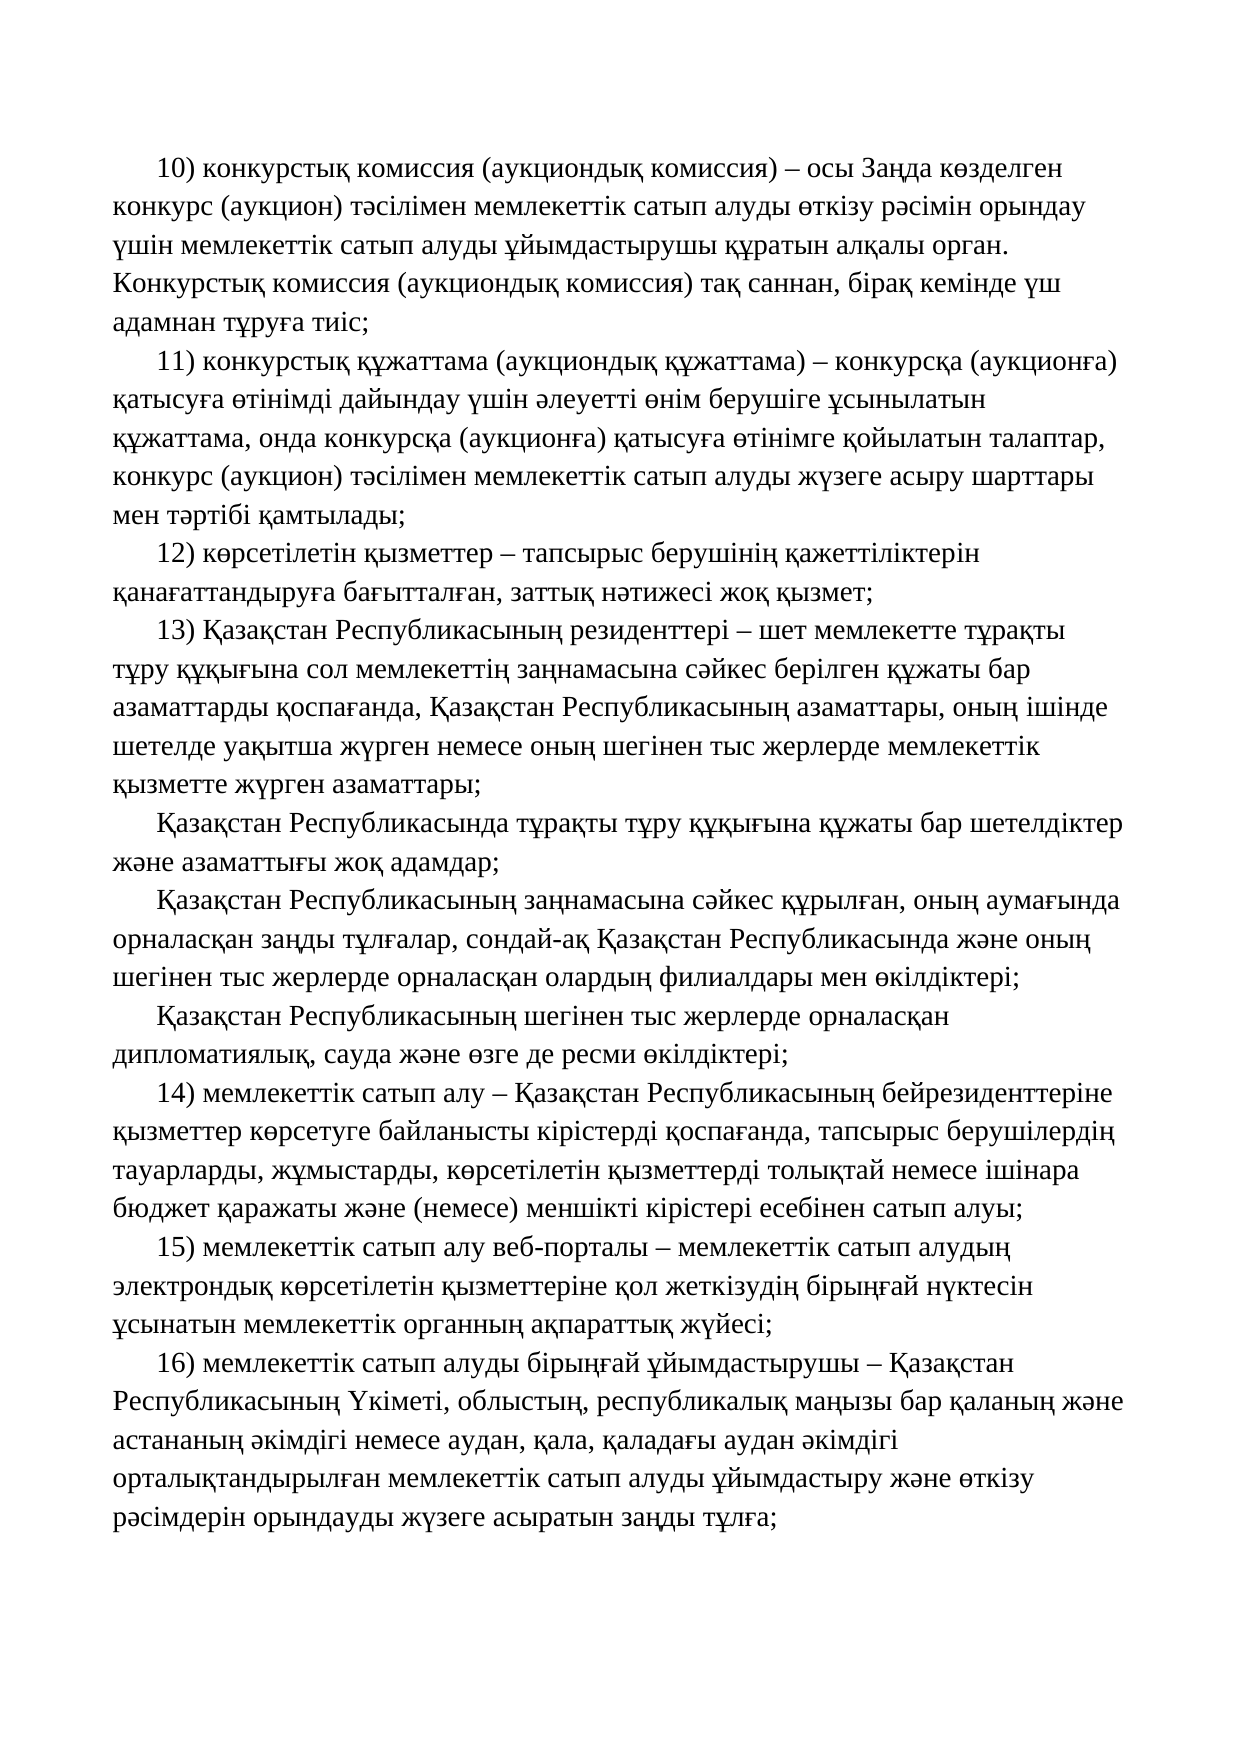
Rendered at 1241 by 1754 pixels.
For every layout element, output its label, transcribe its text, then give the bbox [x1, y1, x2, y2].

text 15) мемлекеттiк сатып алу веб-порталы – мемлекеттiк сатып алудың электрондық көрсетілетін қызметтеріне қол жеткiзудiң бірыңғай нүктесiн ұсынатын мемлекеттiк органның ақпараттық жүйесі; [112, 1229, 1128, 1340]
text 12) көрсетілетін қызметтер – тапсырыс берушінің қажеттіліктерiн қанағаттандыруға бағытталған, заттық нәтижесi жоқ қызмет; [112, 535, 1128, 607]
text 11) конкурстық құжаттама (аукциондық құжаттама) – конкурсқа (аукционға) қатысуға өтінімді дайындау үшін әлеуетті өнім берушіге ұсынылатын құжаттама, онда конкурсқа (аукционға) қатысуға өтінімге қойылатын талаптар, конкурс (аукцион) тәсілімен мемлекеттік сатып алуды жүзеге асыру шарттары мен тәртібі қамтылады; [112, 343, 1128, 530]
text Қазақстан Республикасының заңнамасына сәйкес құрылған, оның аумағында орналасқан заңды тұлғалар, сондай-ақ Қазақстан Республикасында және оның шегiнен тыс жерлерде орналасқан олардың филиалдары мен өкiлдiктерi; [112, 882, 1128, 993]
text 10) конкурстық комиссия (аукциондық комиссия) – осы Заңда көзделген конкурс (аукцион) тәсілімен мемлекеттік сатып алуды өткізу рәсімін орындау үшін мемлекеттік сатып алуды ұйымдастырушы құратын алқалы орган. Конкурстық комиссия (аукциондық комиссия) тақ саннан, бірақ кемінде үш адамнан тұруға тиіс; [112, 150, 1128, 338]
text Қазақстан Республикасының шегiнен тыс жерлерде орналасқан дипломатиялық, сауда және өзге де ресми өкiлдiктерi; [112, 998, 1128, 1070]
text 16) мемлекеттік сатып алуды бірыңғай ұйымдастырушы – Қазақстан Республикасының Үкіметі, облыстың, республикалық маңызы бар қаланың және астананың әкімдігі немесе аудан, қала, қаладағы аудан әкімдігі орталықтандырылған мемлекеттік сатып алуды ұйымдастыру және өткізу рәсімдерін орындауды жүзеге асыратын заңды тұлға; [112, 1345, 1128, 1532]
text 13) Қазақстан Республикасының резиденттерi – шет мемлекетте тұрақты тұру құқығына сол мемлекеттiң заңнамасына сәйкес берiлген құжаты бар азаматтарды қоспағанда, Қазақстан Республикасының азаматтары, оның iшiнде шетелде уақытша жүрген немесе оның шегiнен тыс жерлерде мемлекеттiк қызметте жүрген азаматтары; [112, 612, 1128, 800]
text 14) мемлекеттік сатып алу – Қазақстан Республикасының бейрезиденттеріне қызметтер көрсетуге байланысты кірістерді қоспағанда, тапсырыс берушілердің тауарларды, жұмыстарды, көрсетілетін қызметтерді толықтай немесе ішінара бюджет қаражаты және (немесе) меншікті кірістері есебінен сатып алуы; [112, 1075, 1128, 1224]
text Қазақстан Республикасында тұрақты тұру құқығына құжаты бар шетелдiктер және азаматтығы жоқ адамдар; [112, 805, 1128, 877]
